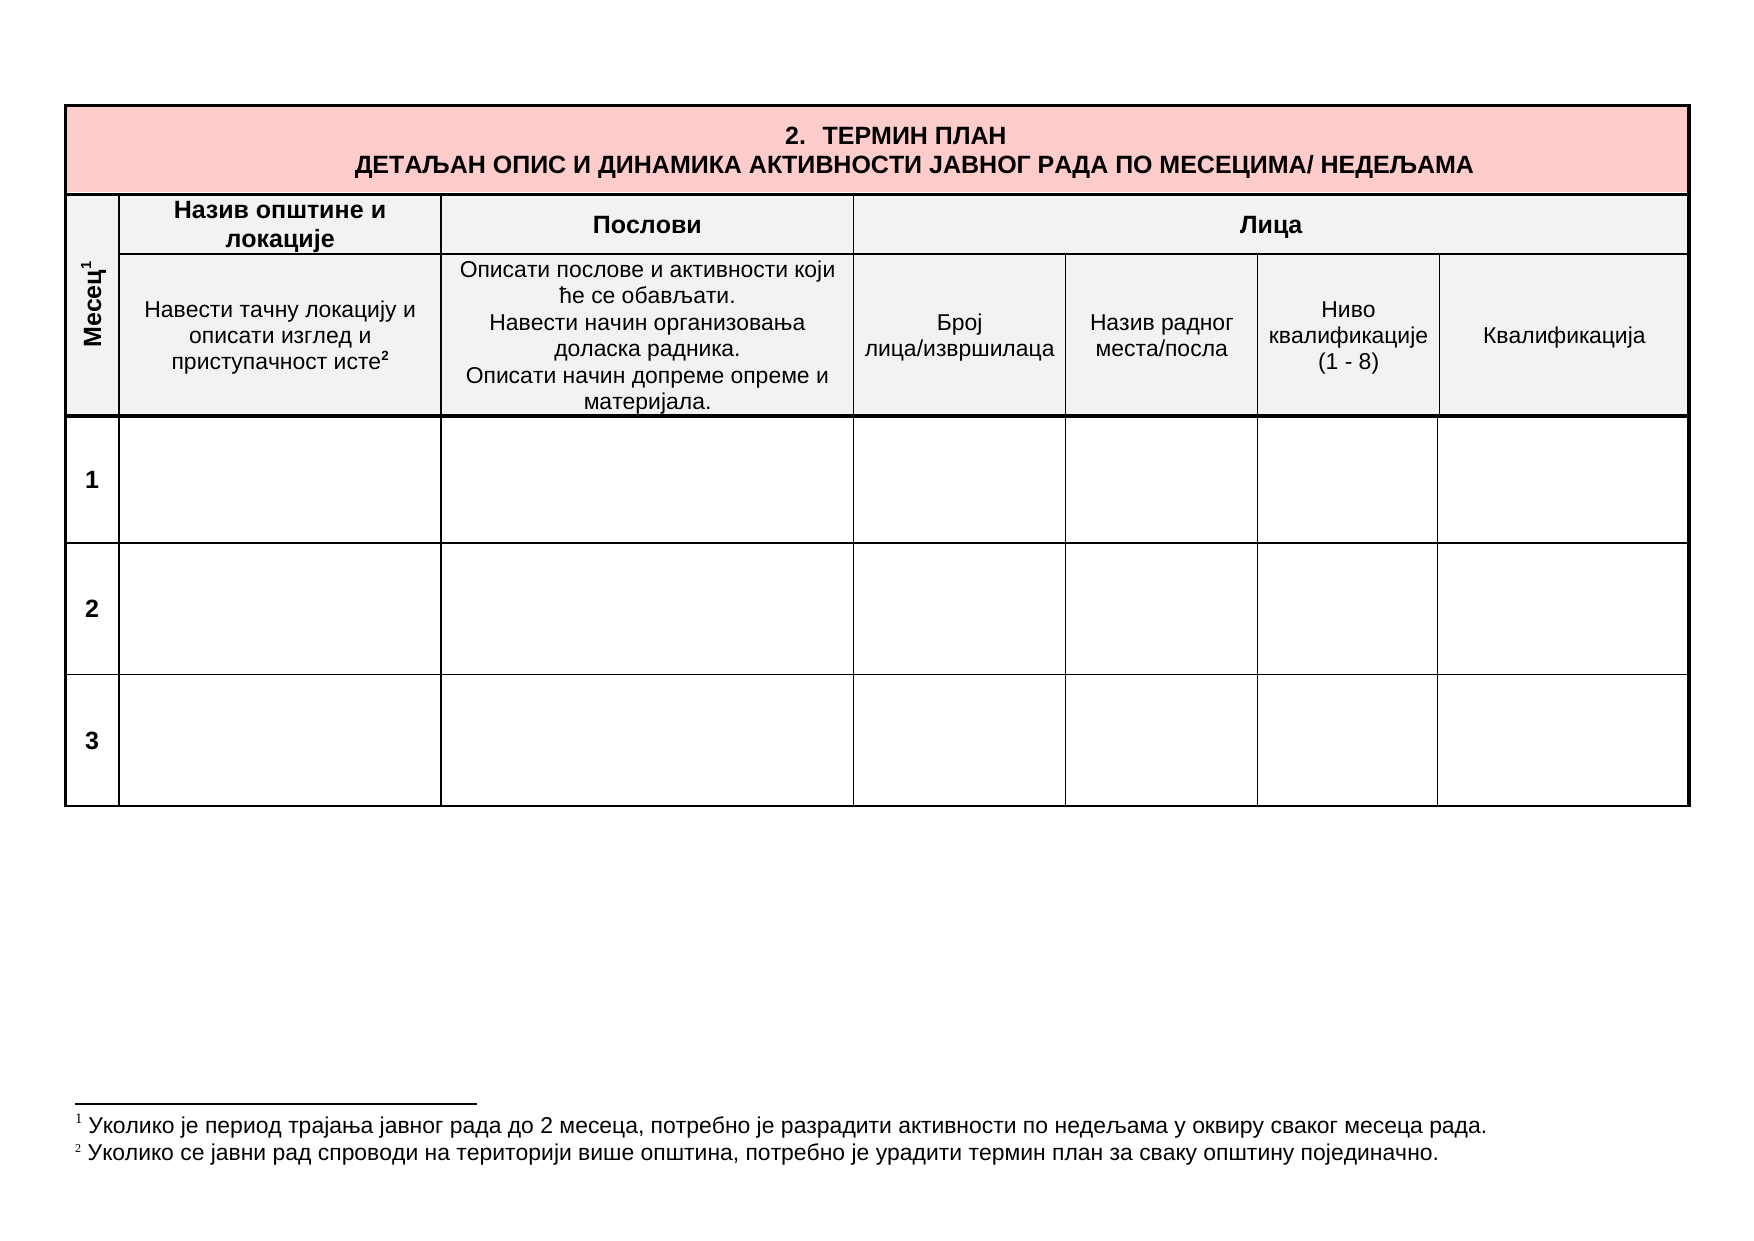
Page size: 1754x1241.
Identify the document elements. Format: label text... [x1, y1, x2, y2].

table_cell Навести тачну локацију и описати изглед и приступачност исте [120, 255, 440, 414]
table_cell Назив општине и локације [120, 196, 440, 253]
table_cell [1258, 544, 1437, 673]
table_cell [1258, 675, 1437, 805]
table_header ТЕРМИН ПЛАН ДЕТАЉАН ОПИС И ДИНАМИКА АКТИВНОСТИ ЈАВНОГ РАДА ПО МЕСЕЦИМА/ НЕДЕЉАМА [67, 107, 1687, 192]
table_cell [1066, 675, 1257, 805]
table_cell [1066, 544, 1257, 673]
table_cell 3 [67, 675, 118, 805]
table_cell [442, 675, 853, 805]
table_cell Месец [67, 196, 118, 414]
table_cell [1066, 418, 1257, 542]
table_cell 2 [67, 544, 118, 673]
table_cell Лица [854, 196, 1687, 253]
table_cell Послови [442, 196, 853, 253]
table_cell [120, 675, 440, 805]
table_cell [1438, 418, 1687, 542]
table_cell 1 [67, 418, 118, 542]
table_cell Број лица/извршилаца [854, 255, 1065, 414]
table_cell [120, 544, 440, 673]
table_cell [442, 418, 853, 542]
table_cell [1438, 544, 1687, 673]
table_cell Описати послове и активности који ће се обављати. Навести начин организовања доласка радника. Описати начин допреме опреме и материјала. [442, 255, 853, 414]
table_cell [442, 544, 853, 673]
table_cell Назив радног места/посла [1066, 255, 1257, 414]
table_cell [120, 418, 440, 542]
table_cell [1438, 675, 1687, 805]
table_cell [854, 544, 1065, 673]
table_cell Квалификација [1440, 255, 1687, 414]
table_cell [854, 675, 1065, 805]
table_cell [854, 418, 1065, 542]
table_cell Ниво квалификације (1 - 8) [1258, 255, 1439, 414]
table_cell [1258, 418, 1437, 542]
